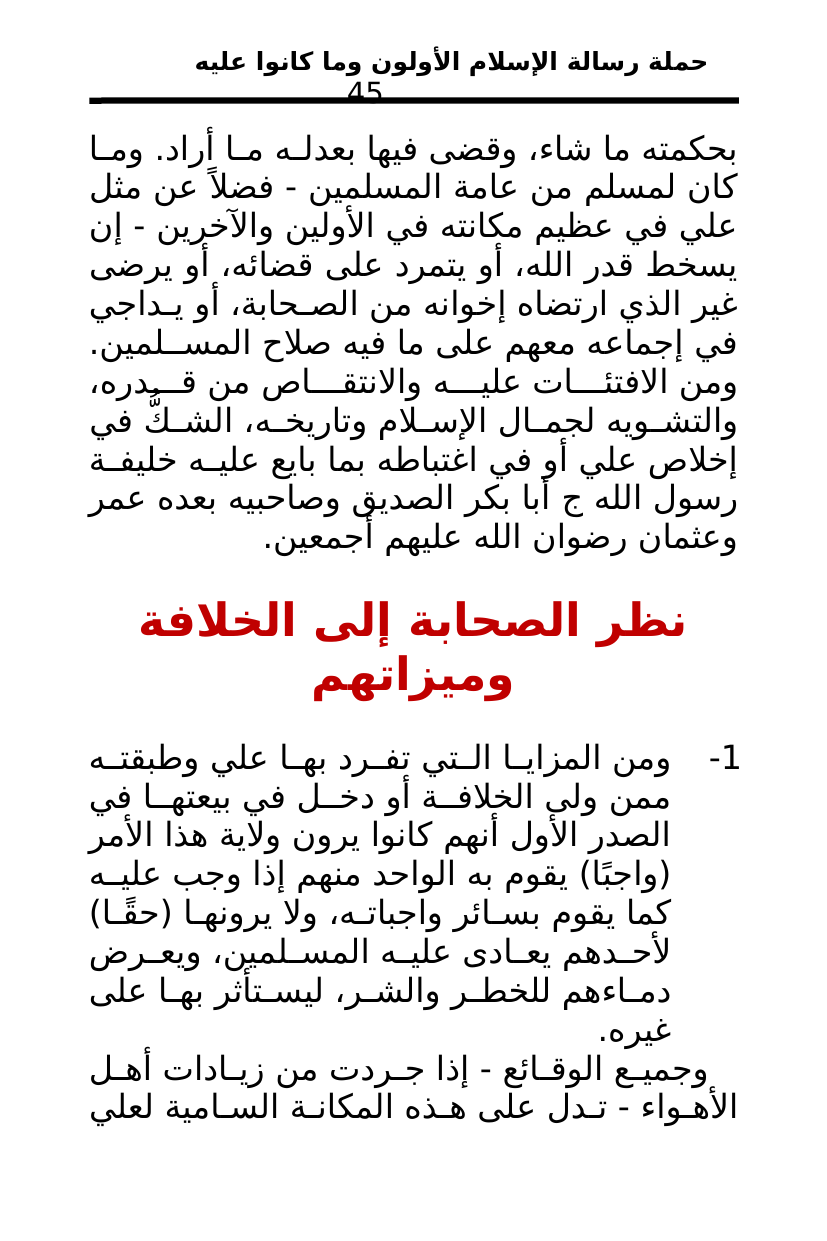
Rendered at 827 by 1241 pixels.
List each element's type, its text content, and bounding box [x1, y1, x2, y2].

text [89, 1049, 738, 1127]
text نظر الصحابة إلى الخلافة وميزاتهم [89, 594, 738, 701]
text فالإمام علي كرم الله وجهه كان يعلم أن الخلافة الحقة هي التي انضوى فيها إلى إجماع إخوانه أصحاب رسول الله يوم قدر الله له بحكمته ما شاء، وقضى فيها بعدله ما أراد. وما كان لمسلم من عامة المسلمين - فضلاً عن مثل علي في عظيم مكانته في الأولين والآخرين - إن يسخط قدر الله، أو يتمرد على قضائه، أو يرضى غير الذي ارتضاه إخوانه من الصحابة، أو يداجي في إجماعه معهم على ما فيه صلاح المسلمين. ومن الافتئات عليه والانتقاص من قدره، والتشويه لجمال الإسلام وتاريخه، الشكُّ في إخلاص علي أو في اغتباطه بما بايع عليه خليفة رسول الله ج أبا بكر الصديق وصاحبيه بعده عمر وعثمان رضوان الله عليهم أجمعين. [89, 129, 738, 557]
list ومن المزايا التي تفرد بها علي وطبقته ممن ولى الخلافة أو دخل في بيعتها في الصدر الأول أنهم كانوا يرون ولاية هذا الأمر (واجبًا) يقوم به الواحد منهم إذا وجب عليه كما يقوم بسائر واجباته، ولا يرونها (حقًا) لأحدهم يعادى عليه المسلمين، ويعرض دماءهم للخطر والشر، ليستأثر بها على غيره. [89, 738, 708, 1049]
